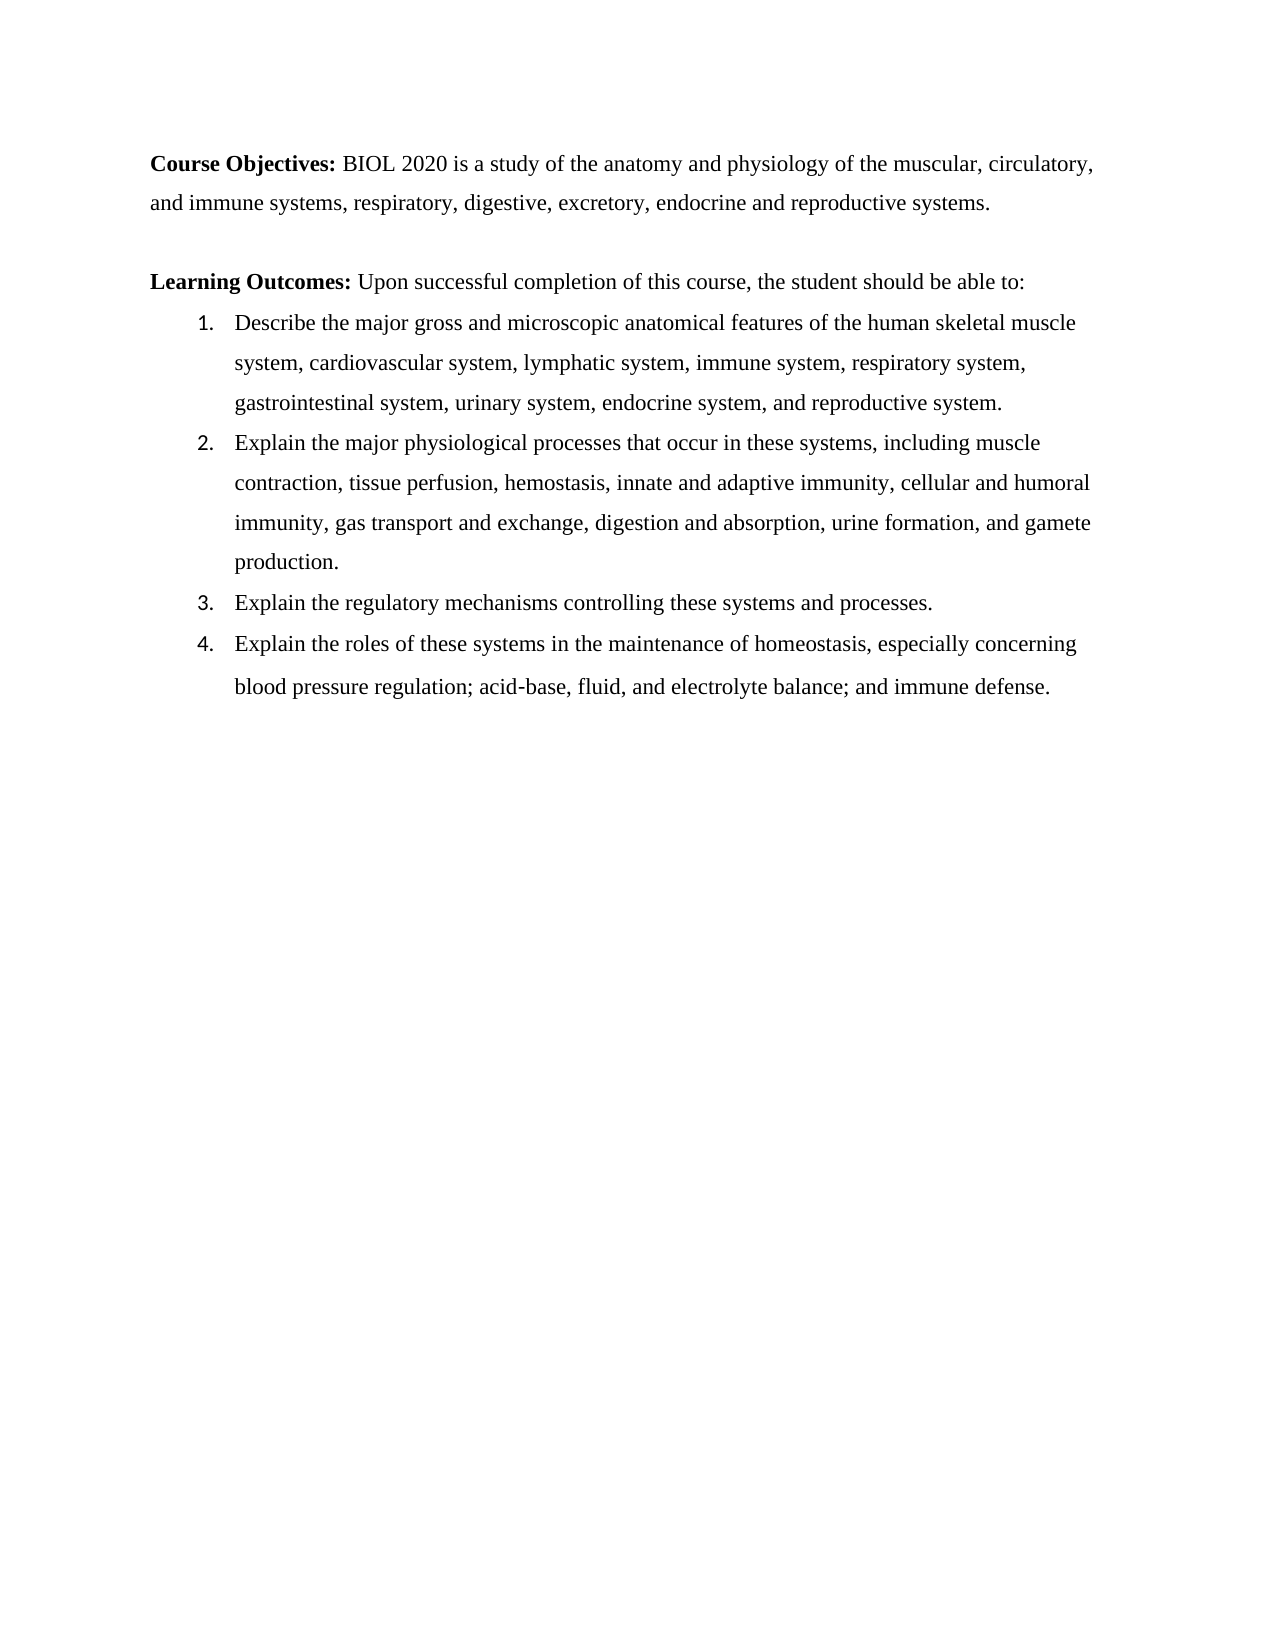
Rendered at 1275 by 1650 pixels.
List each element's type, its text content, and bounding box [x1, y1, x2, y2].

list Explain the roles of these systems in the maintenance of homeostasis, especially concerning blood pressure regulation; acid‐base, fluid, and electrolyte balance; and immune defense. [197, 629, 1125, 699]
list Describe the major gross and microscopic anatomical features of the human skeletal muscle system, cardiovascular system, lymphatic system, immune system, respiratory system, gastrointestinal system, urinary system, endocrine system, and reproductive system. [197, 308, 1125, 415]
list Explain the major physiological processes that occur in these systems, including muscle contraction, tissue perfusion, hemostasis, innate and adaptive immunity, cellular and humoral immunity, gas transport and exchange, digestion and absorption, urine formation, and gamete production. [197, 428, 1125, 574]
list Explain the regulatory mechanisms controlling these systems and processes. [197, 588, 1125, 616]
text Learning Outcomes: Upon successful completion of this course, the student should be able to: [150, 268, 1125, 295]
text Course Objectives: BIOL 2020 is a study of the anatomy and physiology of the muscular, circulatory, and immune systems, respiratory, digestive, excretory, endocrine and reproductive systems. [150, 150, 1125, 216]
